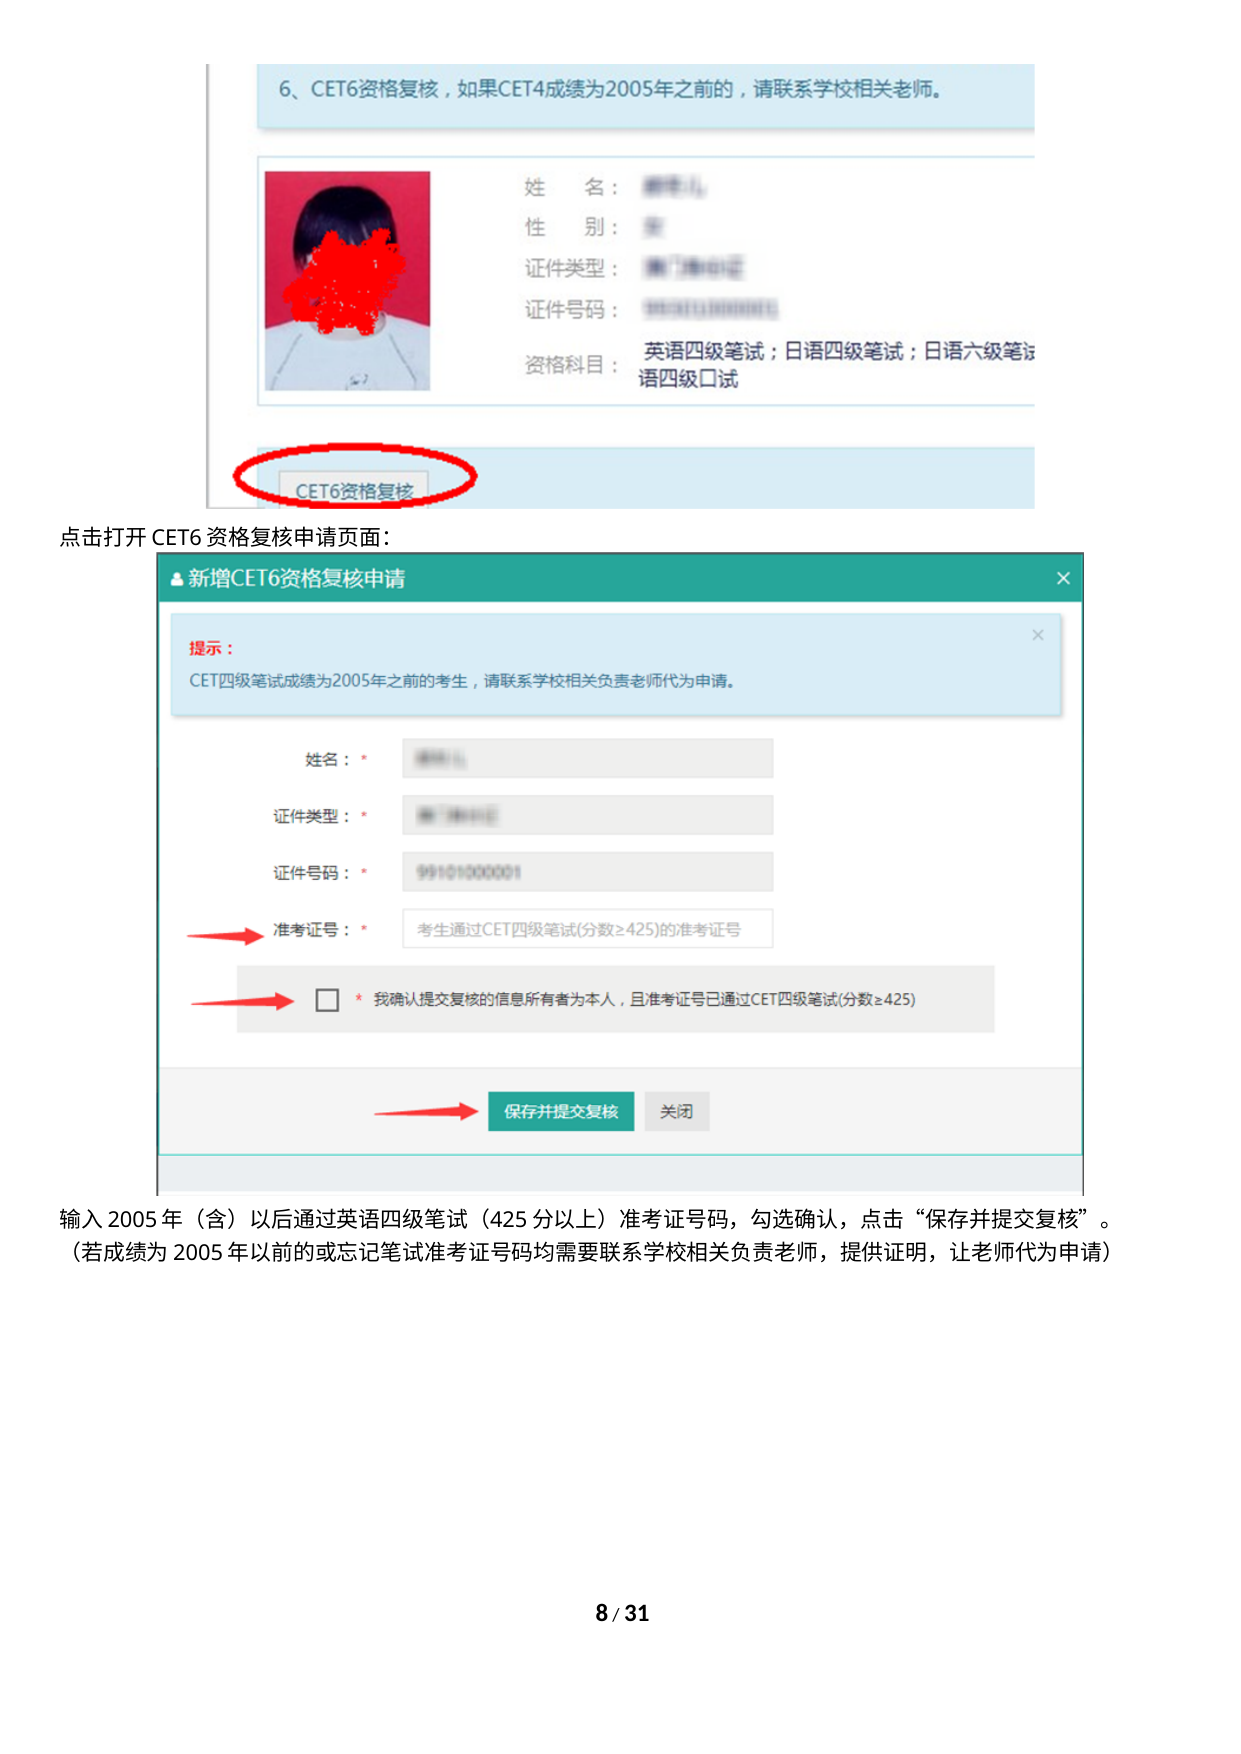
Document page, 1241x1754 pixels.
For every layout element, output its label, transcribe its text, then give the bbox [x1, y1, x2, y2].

picture [156, 551, 1084, 1196]
list （若成绩为2005年以前的或忘记笔试准考证号码均需要联系学校相关负责老师，提供证明，让老师代为申请） [59, 1234, 1181, 1267]
list 输入2005年（含）以后通过英语四级笔试（425分以上）准考证号码，勾选确认，点击“保存并提交复核”。 [59, 1202, 1181, 1234]
list 点击打开CET6资格复核申请页面： [59, 519, 1181, 552]
picture [205, 64, 1035, 510]
